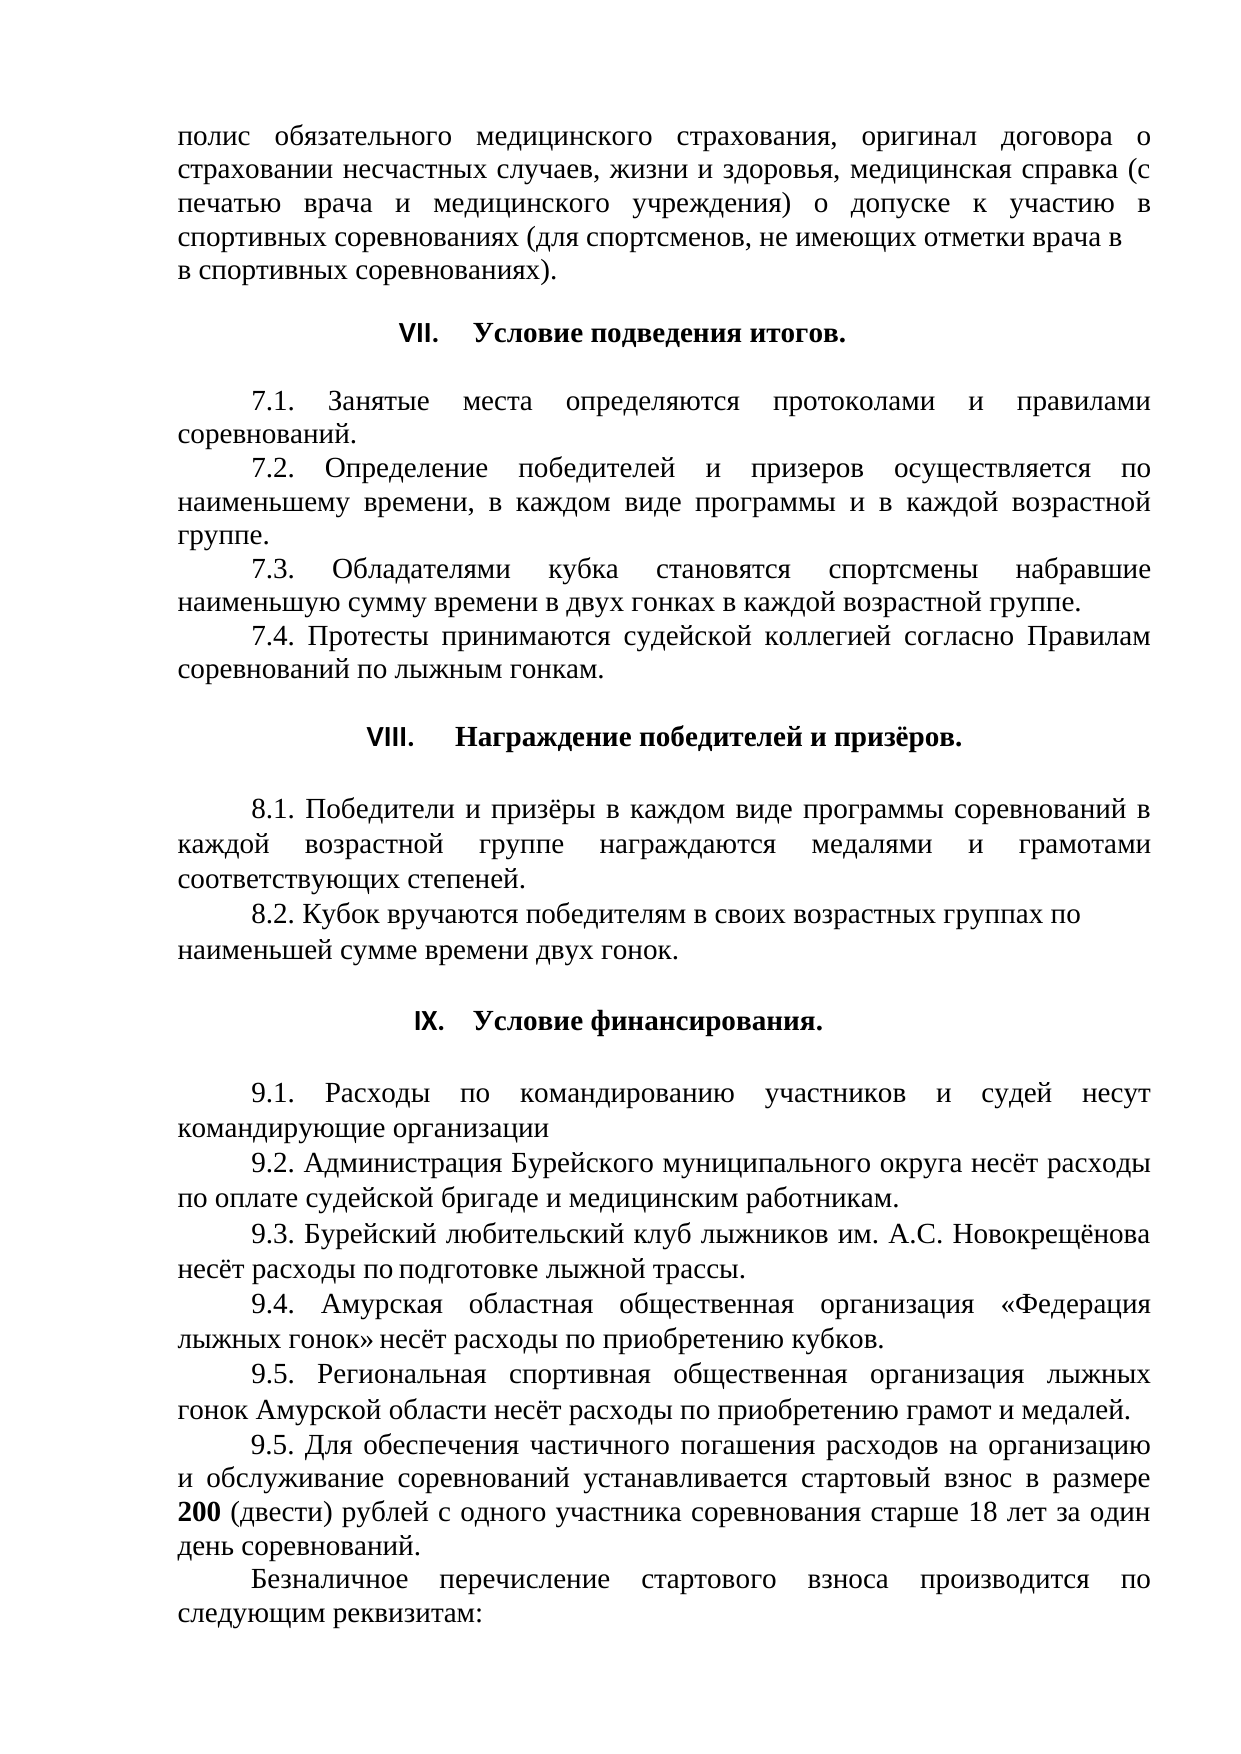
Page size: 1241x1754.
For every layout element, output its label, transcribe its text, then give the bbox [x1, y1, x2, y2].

text 7.1. Занятые места определяются протоколами и правилами соревнований. [177, 383, 1152, 450]
text Безналичное перечисление стартового взноса производится по следующим реквизитам: [177, 1561, 1152, 1628]
text 8.1. Победители и призёры в каждом виде программы соревнований в каждой возрастной группе награждаются медалями и грамотами соответствующих степеней. [177, 791, 1152, 895]
text 9.5. Для обеспечения частичного погашения расходов на организацию и обслуживание соревнований устанавливается стартовый взнос в размере 200 (двести) рублей с одного участника соревнования старше 18 лет за один день соревнований. [177, 1427, 1152, 1561]
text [177, 118, 1152, 252]
text 7.2. Определение победителей и призеров осуществляется по наименьшему времени, в каждом виде программы и в каждой возрастной группе. [177, 450, 1152, 551]
text 9.3. Бурейский любительский клуб лыжников им. А.С. Новокрещёнова несёт расходы по подготовке лыжной трассы. [177, 1216, 1152, 1284]
text 8.2. Кубок вручаются победителям в своих возрастных группах по наименьшей сумме времени двух гонок. [177, 897, 1152, 965]
text 7.3. Обладателями кубка становятся спортсмены набравшие наименьшую сумму времени в двух гонках в каждой возрастной группе. [177, 551, 1152, 618]
text в спортивных соревнованиях). [177, 252, 1152, 286]
text 7.4. Протесты принимаются судейской коллегией согласно Правилам соревнований по лыжным гонкам. [177, 618, 1152, 685]
list Награждение победителей и призёров. [177, 718, 1152, 754]
text 9.4. Амурская областная общественная организация «Федерация лыжных гонок» несёт расходы по приобретению кубков. [177, 1286, 1152, 1355]
list Условие финансирования. [413, 1002, 1152, 1038]
text 9.1. Расходы по командированию участников и судей несут командирующие организации [177, 1075, 1152, 1144]
list Условие подведения итогов. [399, 314, 1152, 349]
text 9.5. Региональная спортивная общественная организация лыжных гонок Амурской области несёт расходы по приобретению грамот и медалей. [177, 1357, 1152, 1425]
text 9.2. Администрация Бурейского муниципального округа несёт расходы по оплате судейской бригаде и медицинским работникам. [177, 1145, 1152, 1214]
